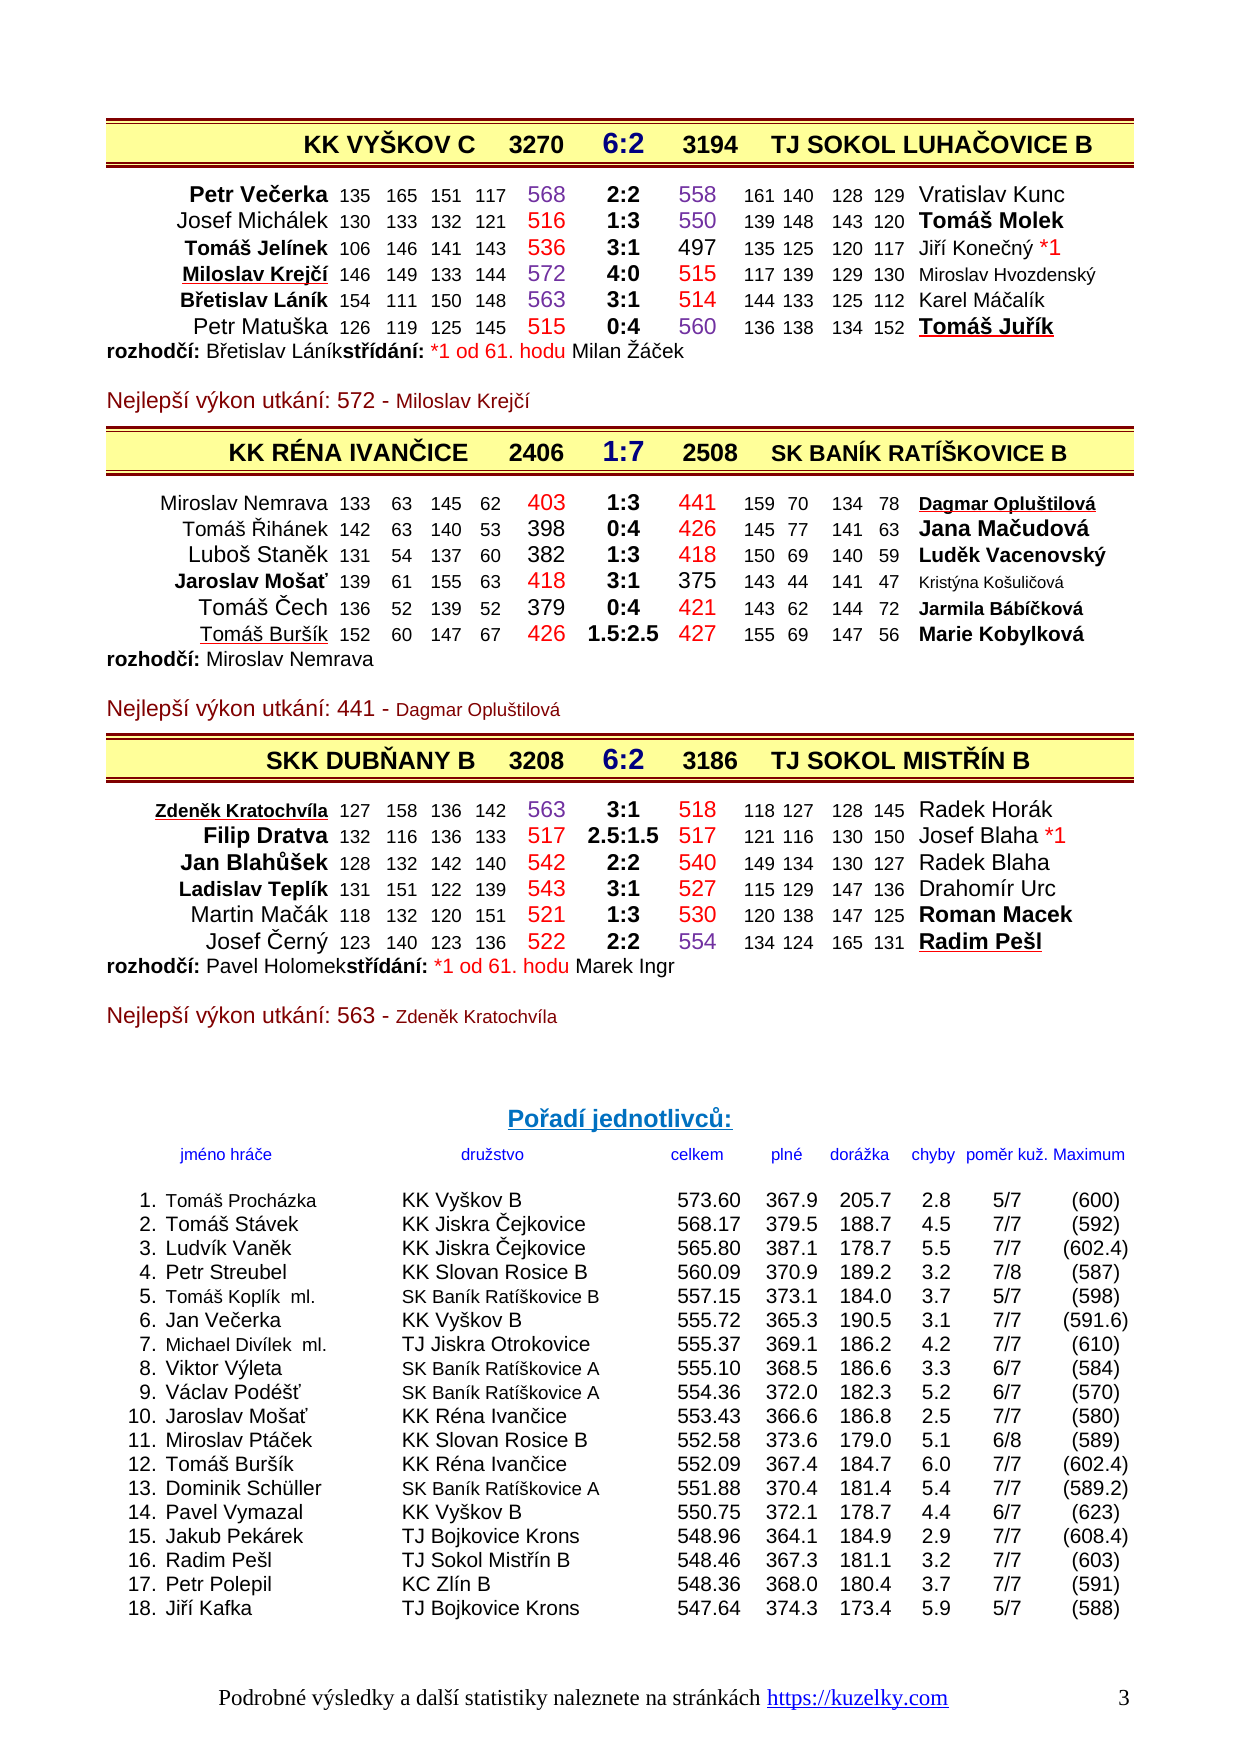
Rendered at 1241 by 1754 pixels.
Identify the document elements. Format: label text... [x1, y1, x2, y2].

text Tomáš Čech 136 52 139 52 379 0:4 421 143 62 144 72 Jarmila Bábíčková [106, 594, 1134, 620]
text Nejlepší výkon utkání: 563 - Zdeněk Kratochvíla [106, 1002, 1134, 1028]
text 16. Radim Pešl TJ Sokol Mistřín B 548.46 367.3 181.1 3.2 7/7 (603) [106, 1547, 1134, 1571]
text Nejlepší výkon utkání: 441 - Dagmar Opluštilová [106, 694, 1134, 721]
text SKK Dubňany B 3208 6:2 3186 TJ Sokol Mistřín B [106, 740, 1134, 777]
text 6. Jan Večerka KK Vyškov B 555.72 365.3 190.5 3.1 7/7 (591.6) [106, 1308, 1134, 1332]
text Tomáš Buršík 152 60 147 67 426 1.5:2.5 427 155 69 147 56 Marie Kobylková [106, 620, 1134, 647]
text Josef Černý 123 140 123 136 522 2:2 554 134 124 165 131 Radim Pešl [106, 928, 1134, 954]
text Luboš Staněk 131 54 137 60 382 1:3 418 150 69 140 59 Luděk Vacenovský [106, 541, 1134, 567]
text Jan Blahůšek 128 132 142 140 542 2:2 540 149 134 130 127 Radek Blaha [106, 849, 1134, 875]
text 15. Jakub Pekárek TJ Bojkovice Krons 548.96 364.1 184.9 2.9 7/7 (608.4) [106, 1523, 1134, 1547]
text 7. Michael Divílek ml. TJ Jiskra Otrokovice 555.37 369.1 186.2 4.2 7/7 (610) [106, 1332, 1134, 1356]
text 5. Tomáš Koplík ml. SK Baník Ratíškovice B 557.15 373.1 184.0 3.7 5/7 (598) [106, 1284, 1134, 1308]
text 10. Jaroslav Mošať KK Réna Ivančice 553.43 366.6 186.8 2.5 7/7 (580) [106, 1404, 1134, 1428]
text Petr Matuška 126 119 125 145 515 0:4 560 136 138 134 152 Tomáš Juřík [106, 313, 1134, 339]
text rozhodčí: Miroslav Nemrava [106, 647, 1134, 671]
text Josef Michálek 130 133 132 121 516 1:3 550 139 148 143 120 Tomáš Molek [106, 207, 1134, 233]
text jméno hráče družstvo celkem plné dorážka chyby poměr kuž. Maximum [106, 1145, 1134, 1164]
text Filip Dratva 132 116 136 133 517 2.5:1.5 517 121 116 130 150 Josef Blaha *1 [106, 822, 1134, 849]
text KK Vyškov C 3270 6:2 3194 TJ Sokol Luhačovice B [106, 124, 1134, 162]
text Jaroslav Mošať 139 61 155 63 418 3:1 375 143 44 141 47 Kristýna Košuličová [106, 567, 1134, 594]
text 14. Pavel Vymazal KK Vyškov B 550.75 372.1 178.7 4.4 6/7 (623) [106, 1499, 1134, 1523]
text Miroslav Nemrava 133 63 145 62 403 1:3 441 159 70 134 78 Dagmar Opluštilová [106, 488, 1134, 515]
text rozhodčí: Pavel Holomekstřídání: *1 od 61. hodu Marek Ingr [106, 954, 1134, 978]
text 13. Dominik Schüller SK Baník Ratíškovice A 551.88 370.4 181.4 5.4 7/7 (589.2) [106, 1476, 1134, 1499]
text Tomáš Řihánek 142 63 140 53 398 0:4 426 145 77 141 63 Jana Mačudová [106, 515, 1134, 541]
text 4. Petr Streubel KK Slovan Rosice B 560.09 370.9 189.2 3.2 7/8 (587) [106, 1260, 1134, 1284]
text rozhodčí: Břetislav Láníkstřídání: *1 od 61. hodu Milan Žáček [106, 339, 1134, 363]
text Pořadí jednotlivců: [94, 1104, 1145, 1132]
text 9. Václav Podéšť SK Baník Ratíškovice A 554.36 372.0 182.3 5.2 6/7 (570) [106, 1380, 1134, 1404]
text Petr Večerka 135 165 151 117 568 2:2 558 161 140 128 129 Vratislav Kunc [106, 181, 1134, 207]
text 17. Petr Polepil KC Zlín B 548.36 368.0 180.4 3.7 7/7 (591) [106, 1571, 1134, 1595]
text Nejlepší výkon utkání: 572 - Miloslav Krejčí [106, 387, 1134, 413]
text Miloslav Krejčí 146 149 133 144 572 4:0 515 117 139 129 130 Miroslav Hvozdenský [106, 260, 1134, 286]
text 12. Tomáš Buršík KK Réna Ivančice 552.09 367.4 184.7 6.0 7/7 (602.4) [106, 1452, 1134, 1476]
text 1. Tomáš Procházka KK Vyškov B 573.60 367.9 205.7 2.8 5/7 (600) [106, 1188, 1134, 1212]
text KK Réna Ivančice 2406 1:7 2508 SK Baník Ratíškovice B [106, 432, 1134, 470]
text Martin Mačák 118 132 120 151 521 1:3 530 120 138 147 125 Roman Macek [106, 901, 1134, 928]
text Zdeněk Kratochvíla 127 158 136 142 563 3:1 518 118 127 128 145 Radek Horák [106, 796, 1134, 822]
text 18. Jiří Kafka TJ Bojkovice Krons 547.64 374.3 173.4 5.9 5/7 (588) [106, 1595, 1134, 1619]
text Ladislav Teplík 131 151 122 139 543 3:1 527 115 129 147 136 Drahomír Urc [106, 875, 1134, 901]
text 2. Tomáš Stávek KK Jiskra Čejkovice 568.17 379.5 188.7 4.5 7/7 (592) [106, 1212, 1134, 1236]
text Tomáš Jelínek 106 146 141 143 536 3:1 497 135 125 120 117 Jiří Konečný *1 [106, 233, 1134, 260]
text 11. Miroslav Ptáček KK Slovan Rosice B 552.58 373.6 179.0 5.1 6/8 (589) [106, 1428, 1134, 1452]
text 3. Ludvík Vaněk KK Jiskra Čejkovice 565.80 387.1 178.7 5.5 7/7 (602.4) [106, 1236, 1134, 1260]
text Břetislav Láník 154 111 150 148 563 3:1 514 144 133 125 112 Karel Máčalík [106, 286, 1134, 313]
text 8. Viktor Výleta SK Baník Ratíškovice A 555.10 368.5 186.6 3.3 6/7 (584) [106, 1356, 1134, 1380]
